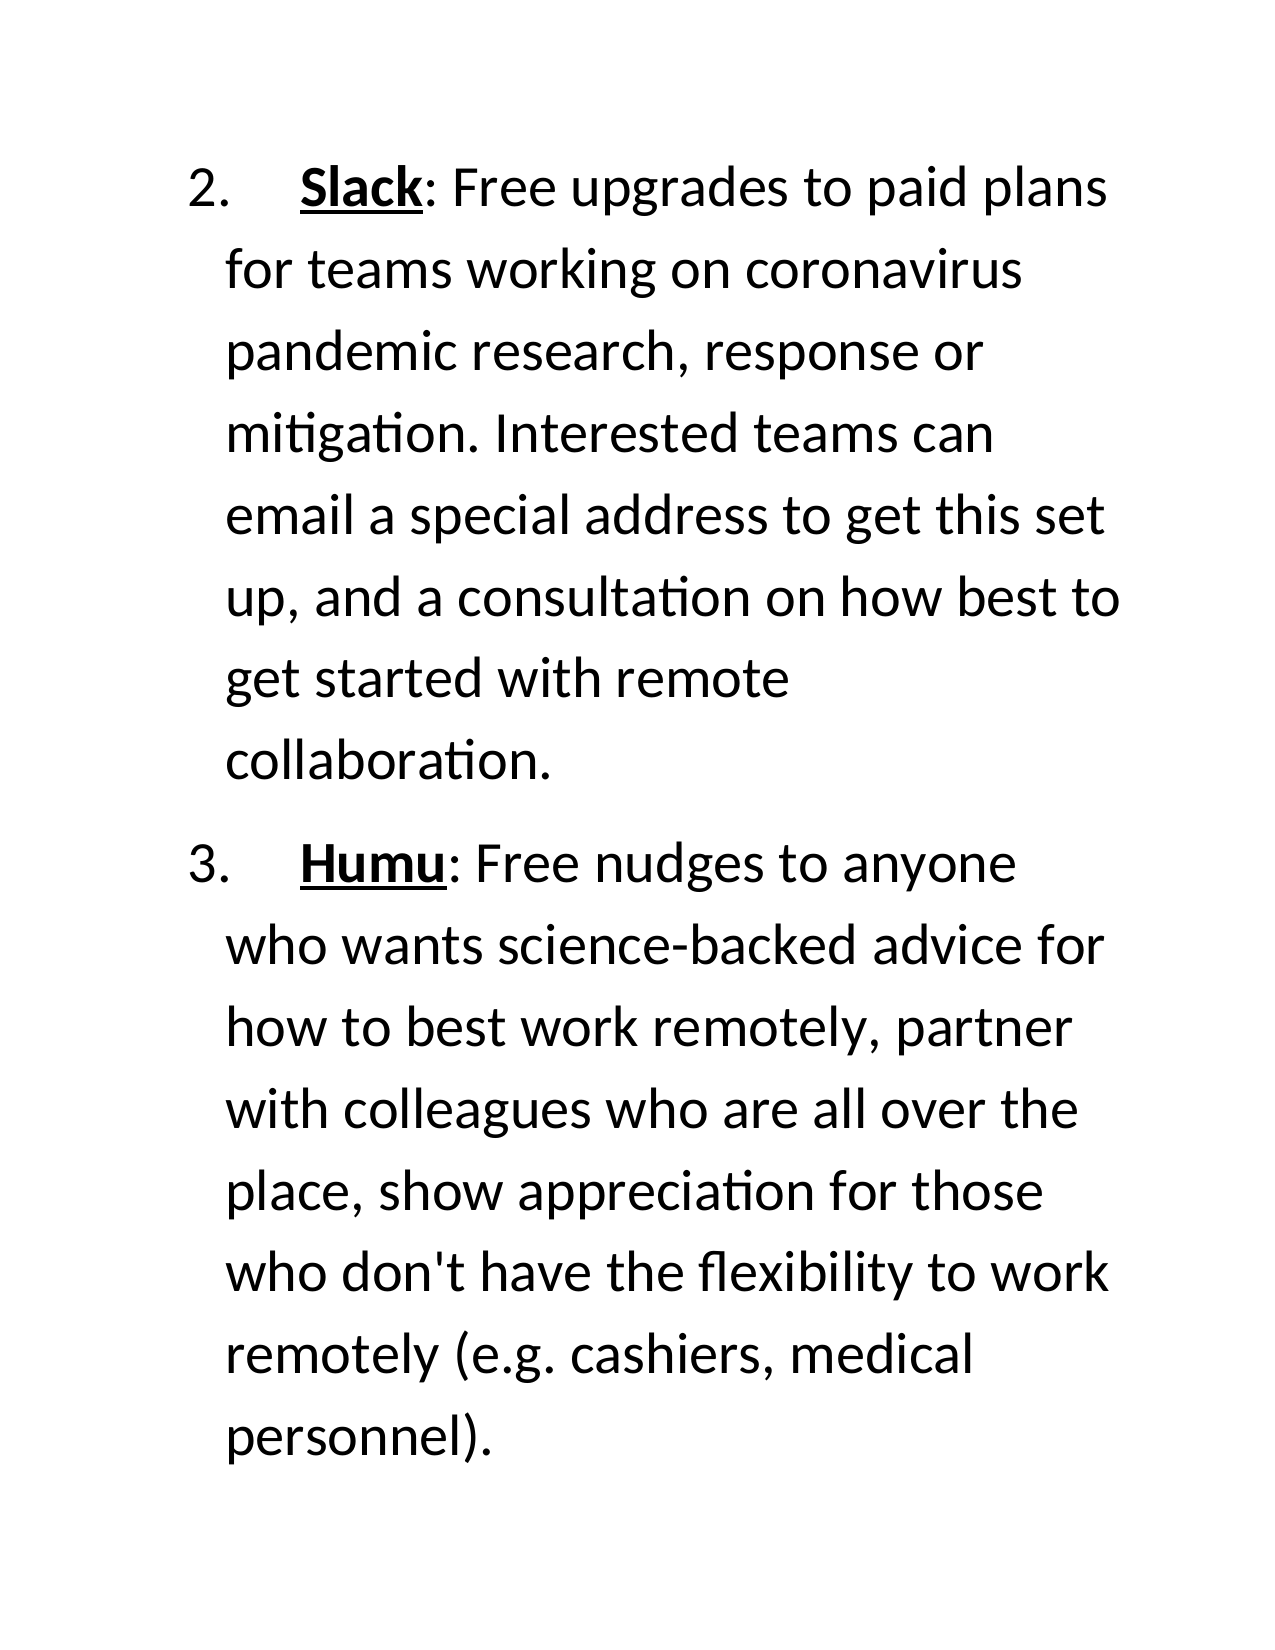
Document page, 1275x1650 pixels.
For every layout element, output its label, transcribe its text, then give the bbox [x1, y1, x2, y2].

list Slack: Free upgrades to paid plans for teams working on coronavirus pandemic research, response or mitigation. Interested teams can email a special address to get this set up, and a consultation on how best to get started with remote collaboration. [187, 150, 1125, 794]
list Humu: Free nudges to anyone who wants science-backed advice for how to best work remotely, partner with colleagues who are all over the place, show appreciation for those who don't have the flexibility to work remotely (e.g. cashiers, medical personnel). [187, 826, 1125, 1470]
